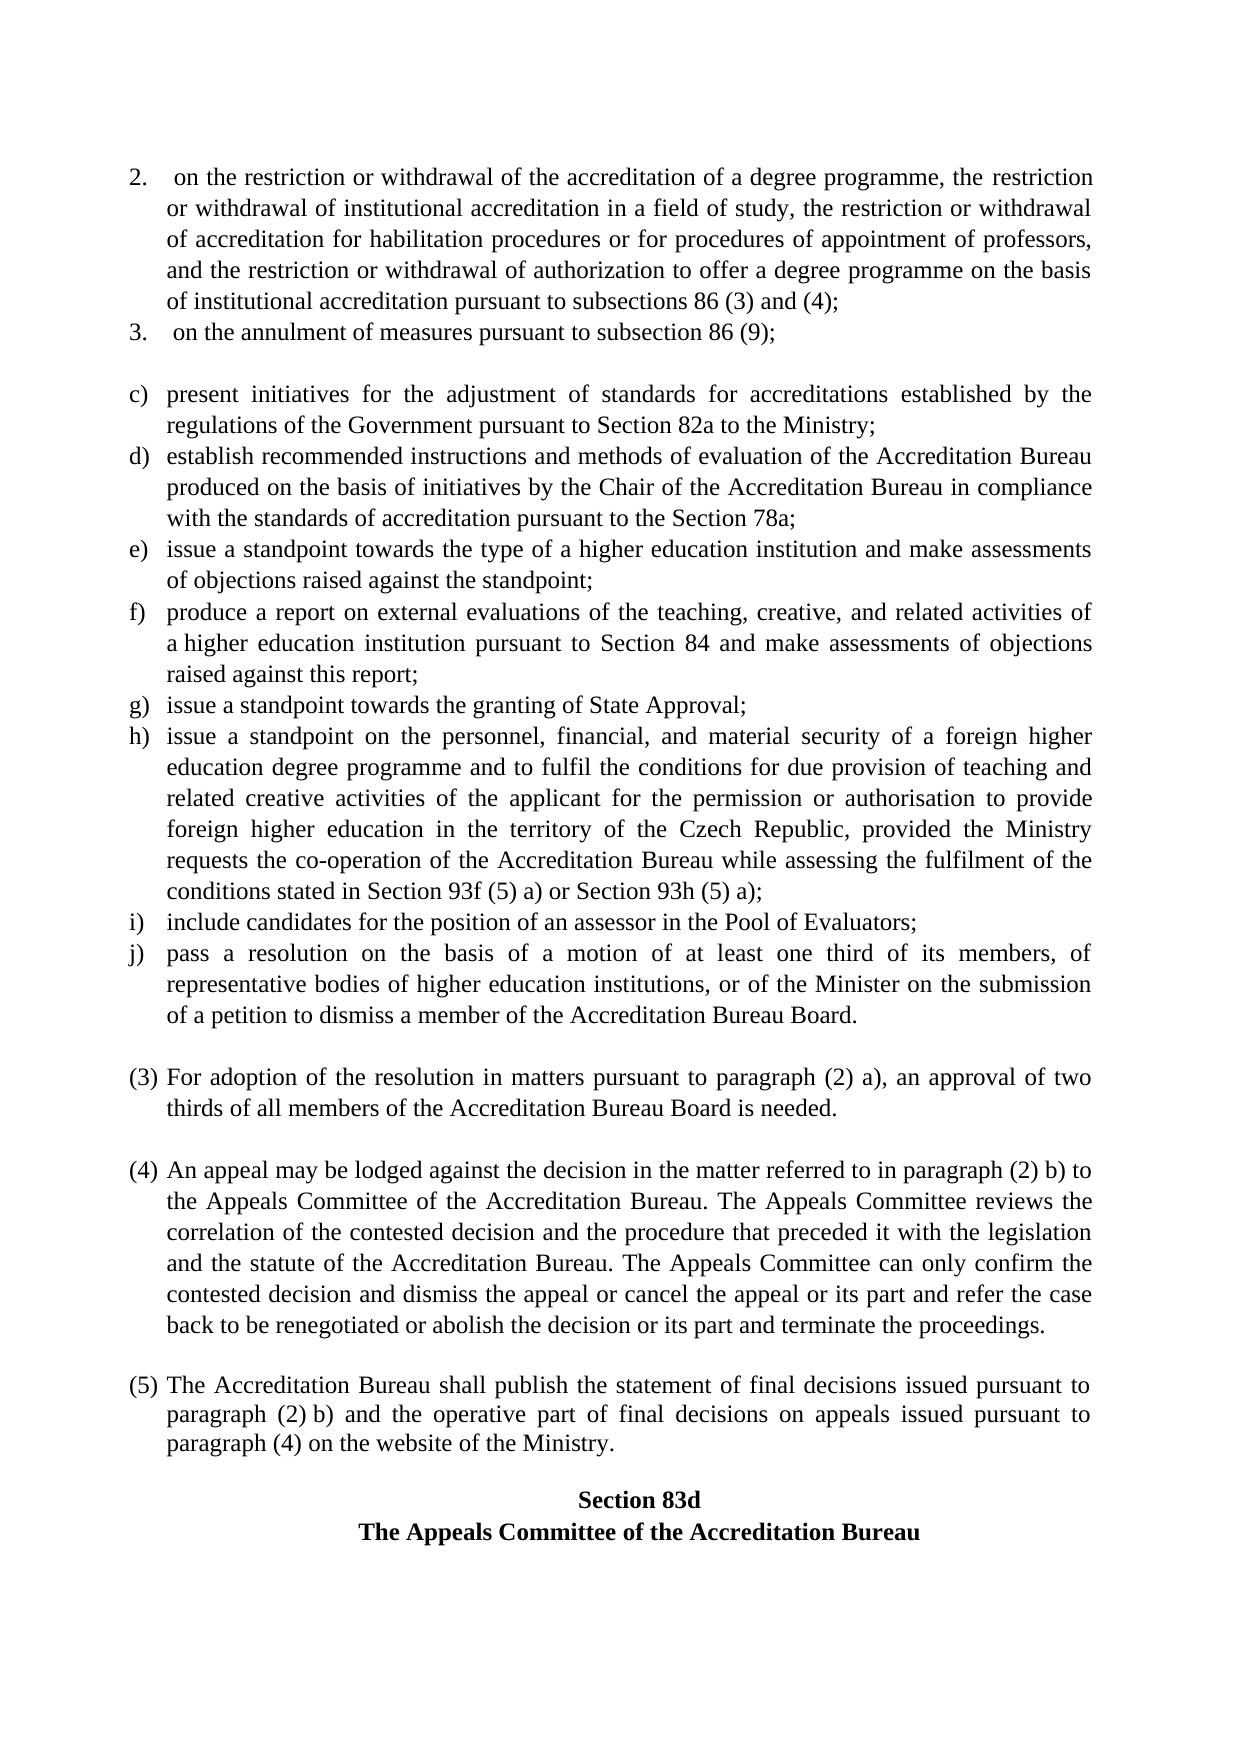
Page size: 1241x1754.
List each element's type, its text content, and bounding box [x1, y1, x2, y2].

list pass a resolution on the basis of a motion of at least one third of its members, of representative bodies of higher education institutions, or of the Minister on the submission of a petition to dismiss a member of the Accreditation Bureau Board. [129, 938, 1093, 1029]
text Section 83d [185, 1486, 1093, 1514]
text The Appeals Committee of the Accreditation Bureau [185, 1517, 1093, 1545]
list on the restriction or withdrawal of the accreditation of a degree programme, the restriction or withdrawal of institutional accreditation in a field of study, the restriction or withdrawal of accreditation for habilitation procedures or for procedures of appointment of professors, and the restriction or withdrawal of authorization to offer a degree programme on the basis of institutional accreditation pursuant to subsections 86 (3) and (4); [129, 162, 1093, 315]
list The Accreditation Bureau shall publish the statement of final decisions issued pursuant to paragraph (2) b) and the operative part of final decisions on appeals issued pursuant to paragraph (4) on the website of the Ministry. [129, 1371, 1092, 1457]
list produce a report on external evaluations of the teaching, creative, and related activities of a higher education institution pursuant to Section 84 and make assessments of objections raised against this report; [129, 597, 1093, 687]
list present initiatives for the adjustment of standards for accreditations established by the regulations of the Government pursuant to Section 82a to the Ministry; [129, 379, 1093, 439]
list establish recommended instructions and methods of evaluation of the Accreditation Bureau produced on the basis of initiatives by the Chair of the Accreditation Bureau in compliance with the standards of accreditation pursuant to the Section 78a; [129, 441, 1093, 532]
list An appeal may be lodged against the decision in the matter referred to in paragraph (2) b) to the Appeals Committee of the Accreditation Bureau. The Appeals Committee reviews the correlation of the contested decision and the procedure that preceded it with the legislation and the statute of the Accreditation Bureau. The Appeals Committee can only confirm the contested decision and dismiss the appeal or cancel the appeal or its part and refer the case back to be renegotiated or abolish the decision or its part and terminate the proceedings. [129, 1155, 1093, 1339]
list include candidates for the position of an assessor in the Pool of Evaluators; [129, 907, 1093, 936]
list on the annulment of measures pursuant to subsection 86 (9); [129, 317, 1093, 346]
list For adoption of the resolution in matters pursuant to paragraph (2) a), an approval of two thirds of all members of the Accreditation Bureau Board is needed. [129, 1062, 1093, 1122]
list issue a standpoint on the personnel, financial, and material security of a foreign higher education degree programme and to fulfil the conditions for due provision of teaching and related creative activities of the applicant for the permission or authorisation to provide foreign higher education in the territory of the Czech Republic, provided the Ministry requests the co-operation of the Accreditation Bureau while assessing the fulfilment of the conditions stated in Section 93f (5) a) or Section 93h (5) a); [129, 721, 1093, 905]
list issue a standpoint towards the type of a higher education institution and make assessments of objections raised against the standpoint; [129, 534, 1093, 594]
list issue a standpoint towards the granting of State Approval; [129, 690, 1093, 718]
